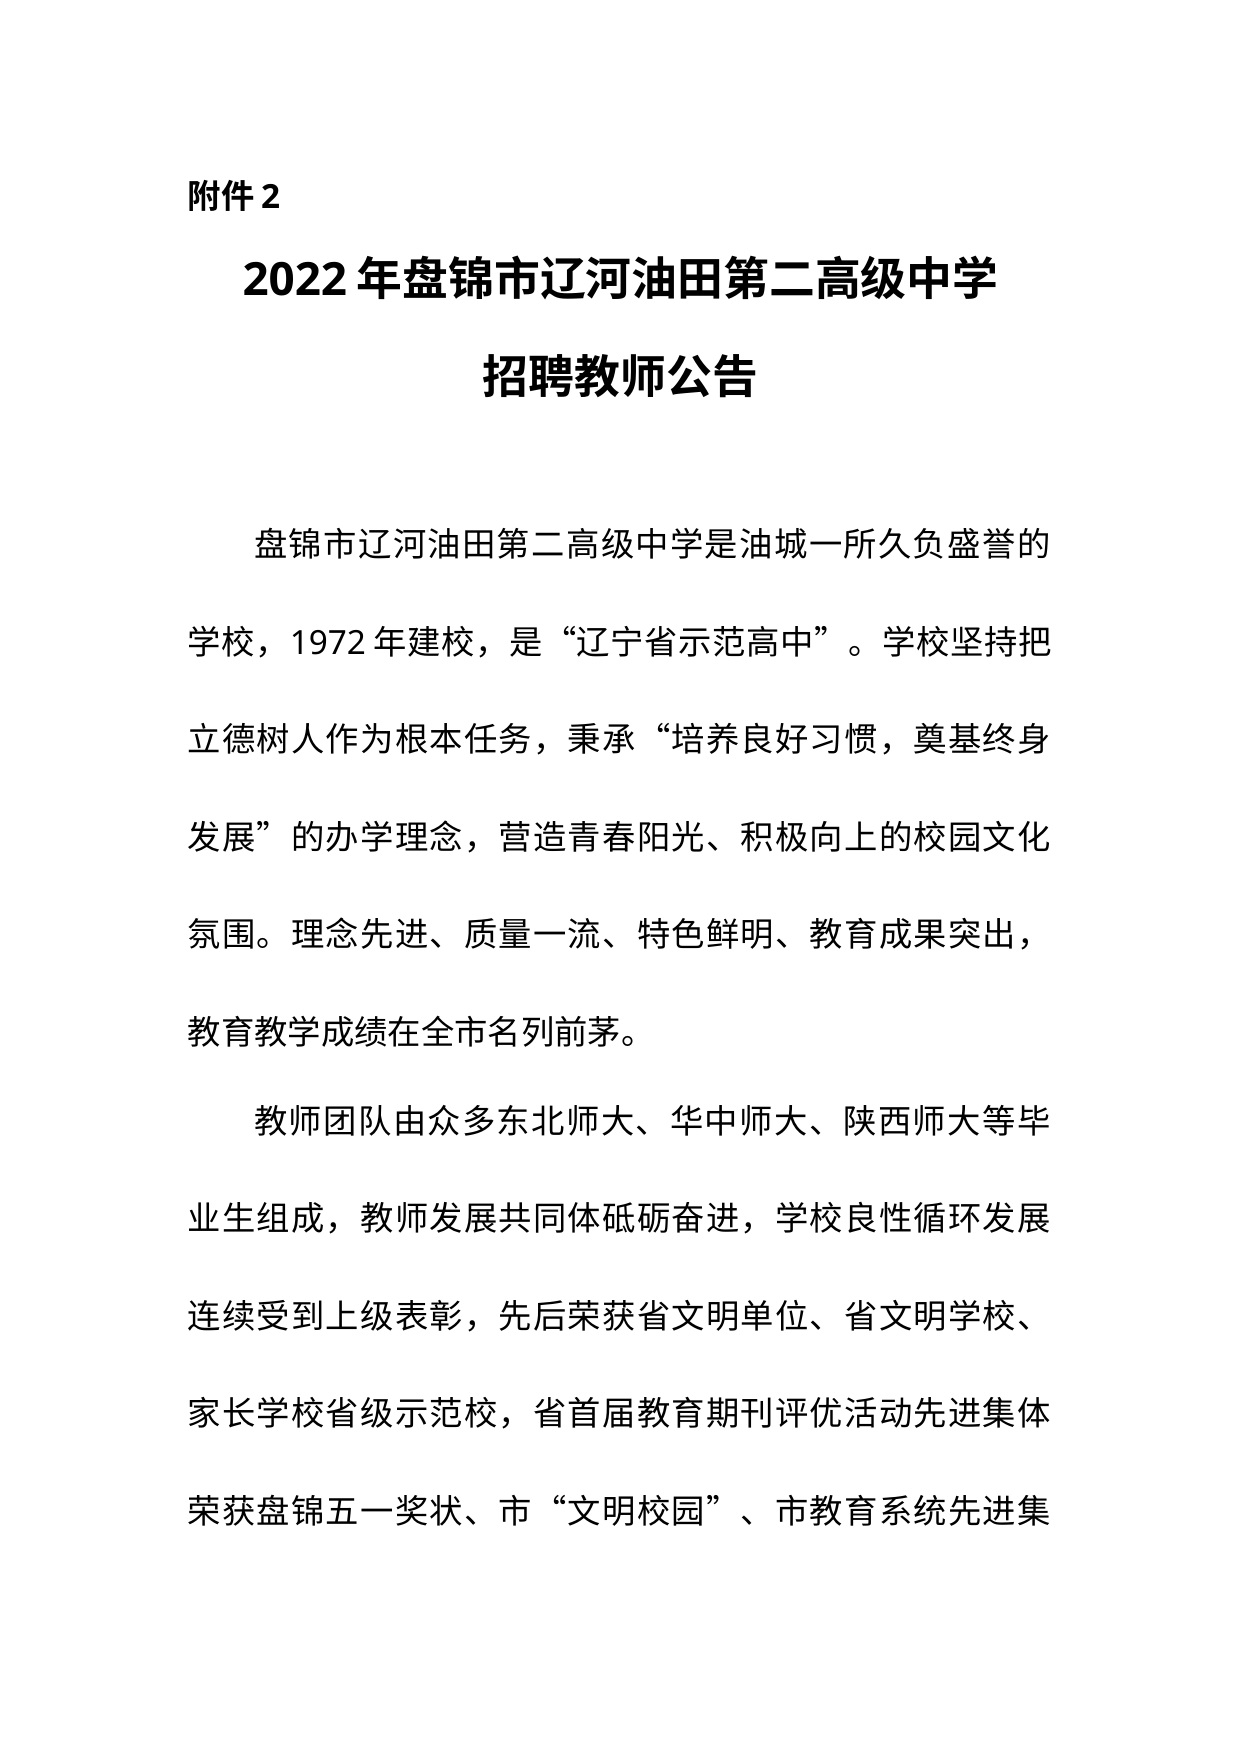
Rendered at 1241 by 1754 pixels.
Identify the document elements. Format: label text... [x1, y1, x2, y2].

text 招聘教师公告 [187, 324, 1053, 422]
text 盘锦市辽河油田第二高级中学是油城一所久负盛誉的学校，1972年建校，是“辽宁省示范高中”。学校坚持把立德树人作为根本任务，秉承“培养良好习惯，奠基终身发展”的办学理念，营造青春阳光、积极向上的校园文化氛围。理念先进、质量一流、特色鲜明、教育成果突出，教育教学成绩在全市名列前茅。 [187, 510, 1053, 1062]
text 2022年盘锦市辽河油田第二高级中学 [187, 227, 1053, 324]
text 附件2 [187, 162, 1053, 227]
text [187, 1086, 1053, 1541]
